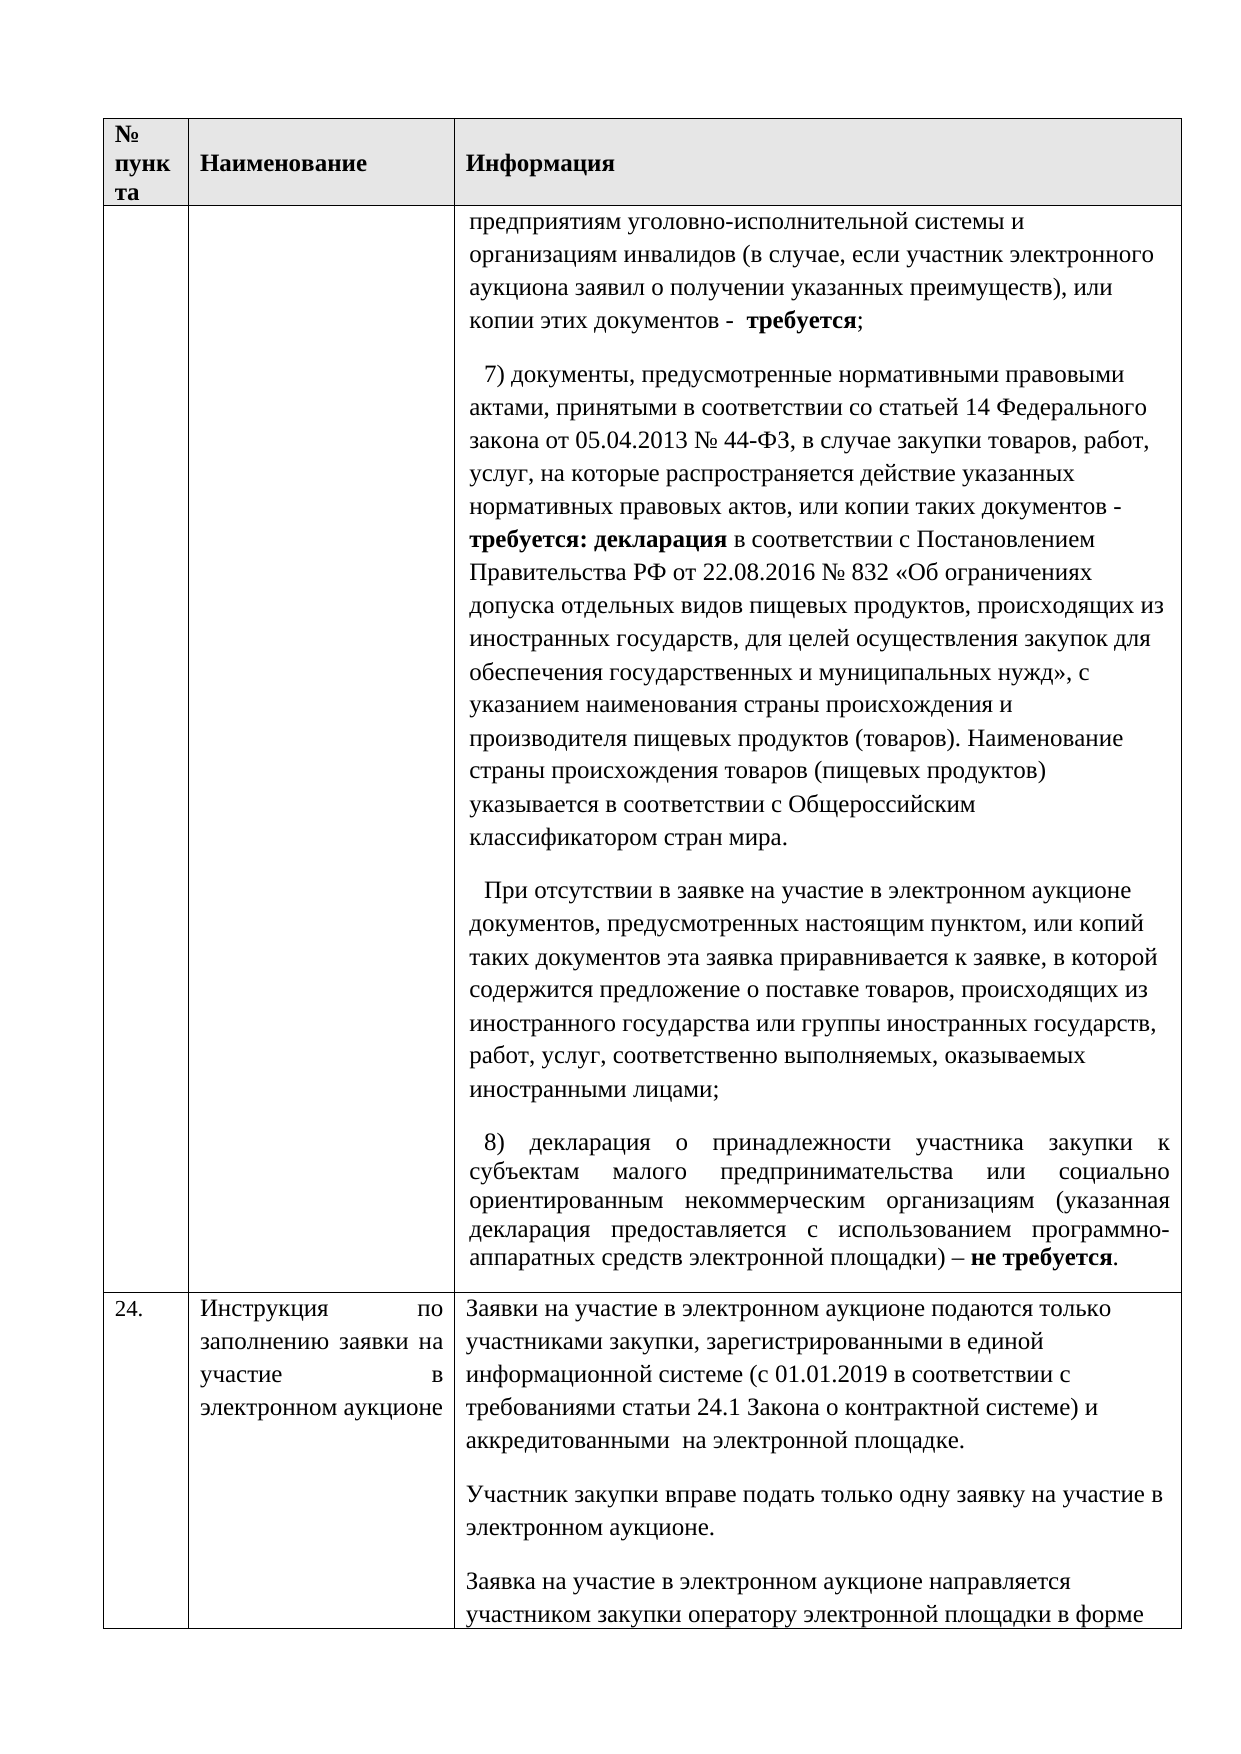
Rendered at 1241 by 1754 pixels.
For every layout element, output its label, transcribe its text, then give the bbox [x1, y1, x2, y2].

table_header Наименование [189, 119, 454, 205]
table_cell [189, 206, 454, 1292]
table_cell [455, 206, 1181, 1292]
table_header Информация [455, 119, 1181, 205]
table_cell [104, 1293, 188, 1628]
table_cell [455, 1293, 1181, 1628]
table_cell [104, 206, 188, 1292]
table_header № пункта [104, 119, 188, 205]
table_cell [189, 1293, 454, 1628]
